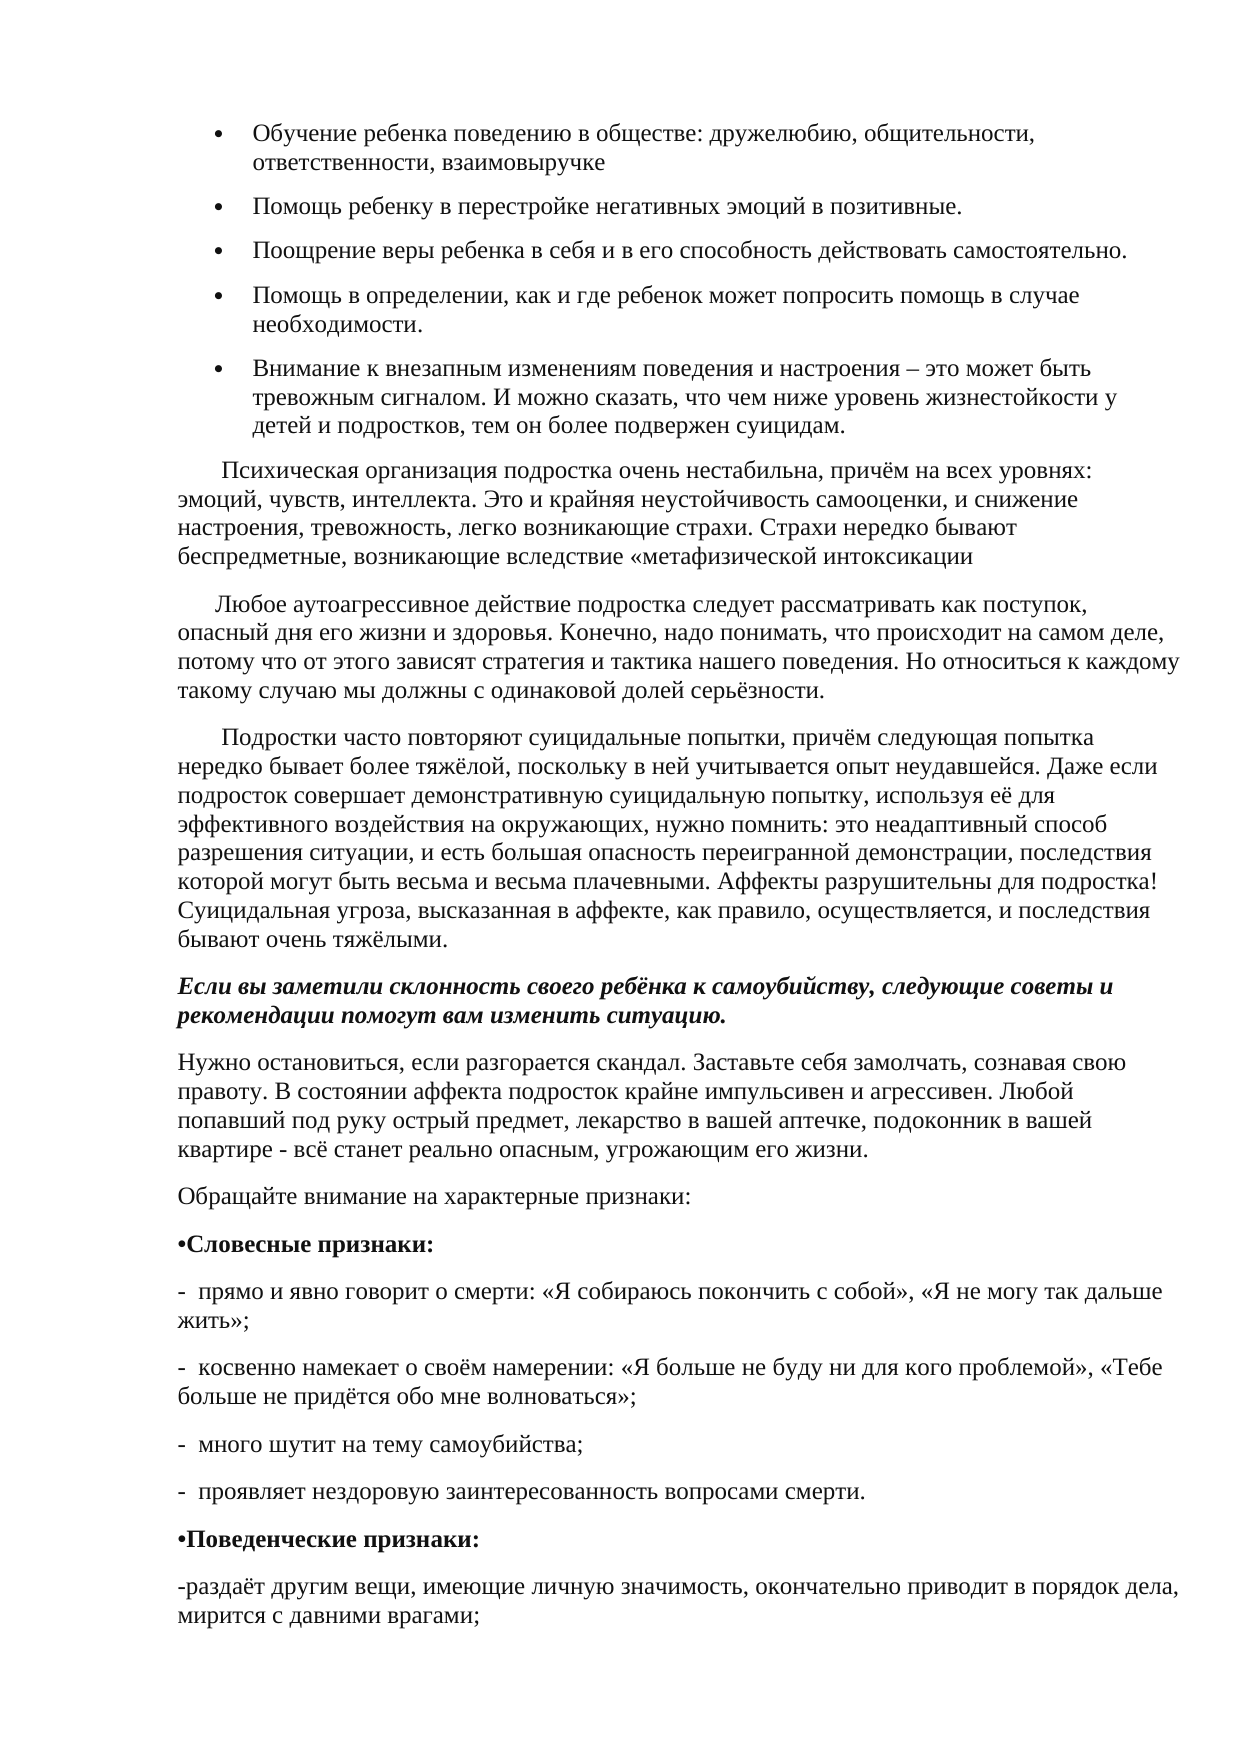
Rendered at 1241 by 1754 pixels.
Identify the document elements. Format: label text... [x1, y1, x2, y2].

text Подростки часто повторяют суицидальные попытки, причём следующая попытка нередко бывает более тяжёлой, поскольку в ней учитывается опыт неудавшейся. Даже если подросток совершает демонстративную суицидальную попытку, используя её для эффективного воздействия на окружающих, нужно помнить: это неадаптивный способ разрешения ситуации, и есть большая опасность переигранной демонстрации, последствия которой могут быть весьма и весьма плачевными. Аффекты разрушительны для подростка! Суицидальная угроза, высказанная в аффекте, как правило, осуществляется, и последствия бывают очень тяжёлыми. [177, 722, 1181, 952]
text - косвенно намекает о своём намерении: «Я больше не буду ни для кого проблемой», «Тебе больше не придётся обо мне волноваться»; [177, 1352, 1181, 1410]
list Поощрение веры ребенка в себя и в его способность действовать самостоятельно. [215, 236, 1181, 264]
text Обращайте внимание на характерные признаки: [177, 1181, 1181, 1210]
text -раздаёт другим вещи, имеющие личную значимость, окончательно приводит в порядок дела, мирится с давними врагами; [177, 1571, 1181, 1629]
list Внимание к внезапным изменениям поведения и настроения – это может быть тревожным сигналом. И можно сказать, что чем ниже уровень жизнестойкости у детей и подростков, тем он более подвержен суицидам. [215, 353, 1181, 439]
text •Поведенческие признаки: [177, 1524, 1181, 1552]
list Помощь в определении, как и где ребенок может попросить помощь в случае необходимости. [215, 280, 1181, 337]
text - проявляет нездоровую заинтересованность вопросами смерти. [177, 1476, 1181, 1505]
text - прямо и явно говорит о смерти: «Я собираюсь покончить с собой», «Я не могу так дальше жить»; [177, 1276, 1181, 1334]
text Психическая организация подростка очень нестабильна, причём на всех уровнях: эмоций, чувств, интеллекта. Это и крайняя неустойчивость самооценки, и снижение настроения, тревожность, легко возникающие страхи. Страхи нередко бывают беспредметные, возникающие вследствие «метафизической интоксикации [177, 455, 1181, 570]
text Если вы заметили склонность своего ребёнка к самоубийству, следующие советы и рекомендации помогут вам изменить ситуацию. [177, 971, 1181, 1029]
list Помощь ребенку в перестройке негативных эмоций в позитивные. [215, 191, 1181, 220]
text Любое аутоагрессивное действие подростка следует рассматривать как поступок, опасный дня его жизни и здоровья. Конечно, надо понимать, что происходит на самом деле, потому что от этого зависят стратегия и тактика нашего поведения. Но относиться к каждому такому случаю мы должны с одинаковой долей серьёзности. [177, 589, 1181, 704]
list Обучение ребенка поведению в обществе: дружелюбию, общительности, ответственности, взаимовыручке [215, 118, 1181, 176]
text Нужно остановиться, если разгорается скандал. Заставьте себя замолчать, сознавая свою правоту. В состоянии аффекта подросток крайне импульсивен и агрессивен. Любой попавший под руку острый предмет, лекарство в вашей аптечке, подоконник в вашей квартире - всё станет реально опасным, угрожающим его жизни. [177, 1047, 1181, 1162]
text - много шутит на тему самоубийства; [177, 1429, 1181, 1457]
text •Словесные признаки: [177, 1229, 1181, 1257]
